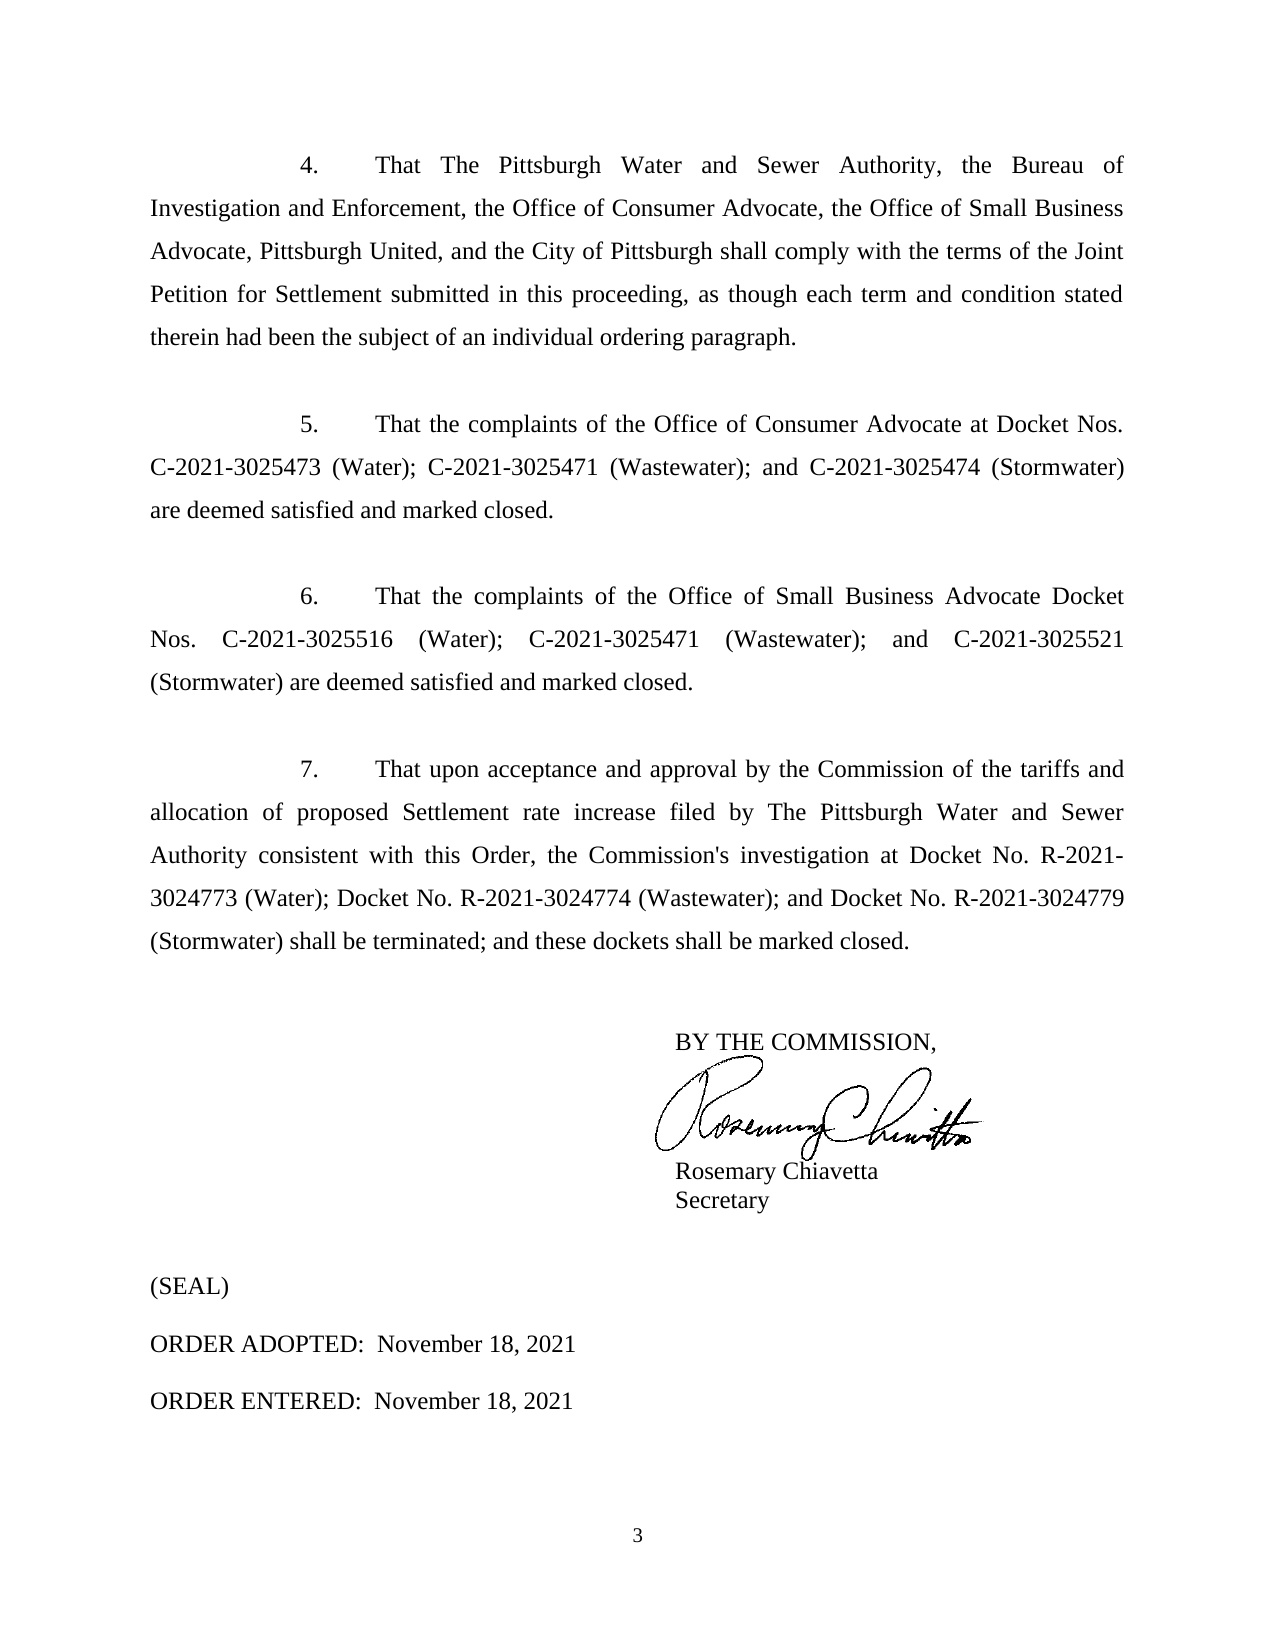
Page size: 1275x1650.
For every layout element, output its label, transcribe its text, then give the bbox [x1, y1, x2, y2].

text ORDER ENTERED: November 18, 2021 [150, 1386, 1125, 1415]
text BY THE COMMISSION, [150, 1027, 1125, 1056]
text 7. That upon acceptance and approval by the Commission of the tariffs and allocation of proposed Settlement rate increase filed by The Pittsburgh Water and Sewer Authority consistent with this Order, the Commission's investigation at Docket No. R-2021-3024773 (Water); Docket No. R-2021-3024774 (Wastewater); and Docket No. R-2021-3024779 (Stormwater) shall be terminated; and these dockets shall be marked closed. [150, 754, 1125, 955]
text 5. That the complaints of the Office of Consumer Advocate at Docket Nos. C-2021-3025473 (Water); C-2021-3025471 (Wastewater); and C-2021-3025474 (Stormwater) are deemed satisfied and marked closed. [150, 409, 1125, 524]
text (SEAL) [150, 1271, 1125, 1300]
text ORDER ADOPTED: November 18, 2021 [150, 1329, 1125, 1357]
text Rosemary Chiavetta [675, 1156, 1125, 1185]
text 6. That the complaints of the Office of Small Business Advocate Docket Nos. C-2021-3025516 (Water); C-2021-3025471 (Wastewater); and C-2021-3025521 (Stormwater) are deemed satisfied and marked closed. [150, 581, 1125, 696]
text 4. That The Pittsburgh Water and Sewer Authority, the Bureau of Investigation and Enforcement, the Office of Consumer Advocate, the Office of Small Business Advocate, Pittsburgh United, and the City of Pittsburgh shall comply with the terms of the Joint Petition for Settlement submitted in this proceeding, as though each term and condition stated therein had been the subject of an individual ordering paragraph. [150, 150, 1125, 351]
text Secretary [675, 1185, 1125, 1214]
picture [643, 1056, 1005, 1175]
